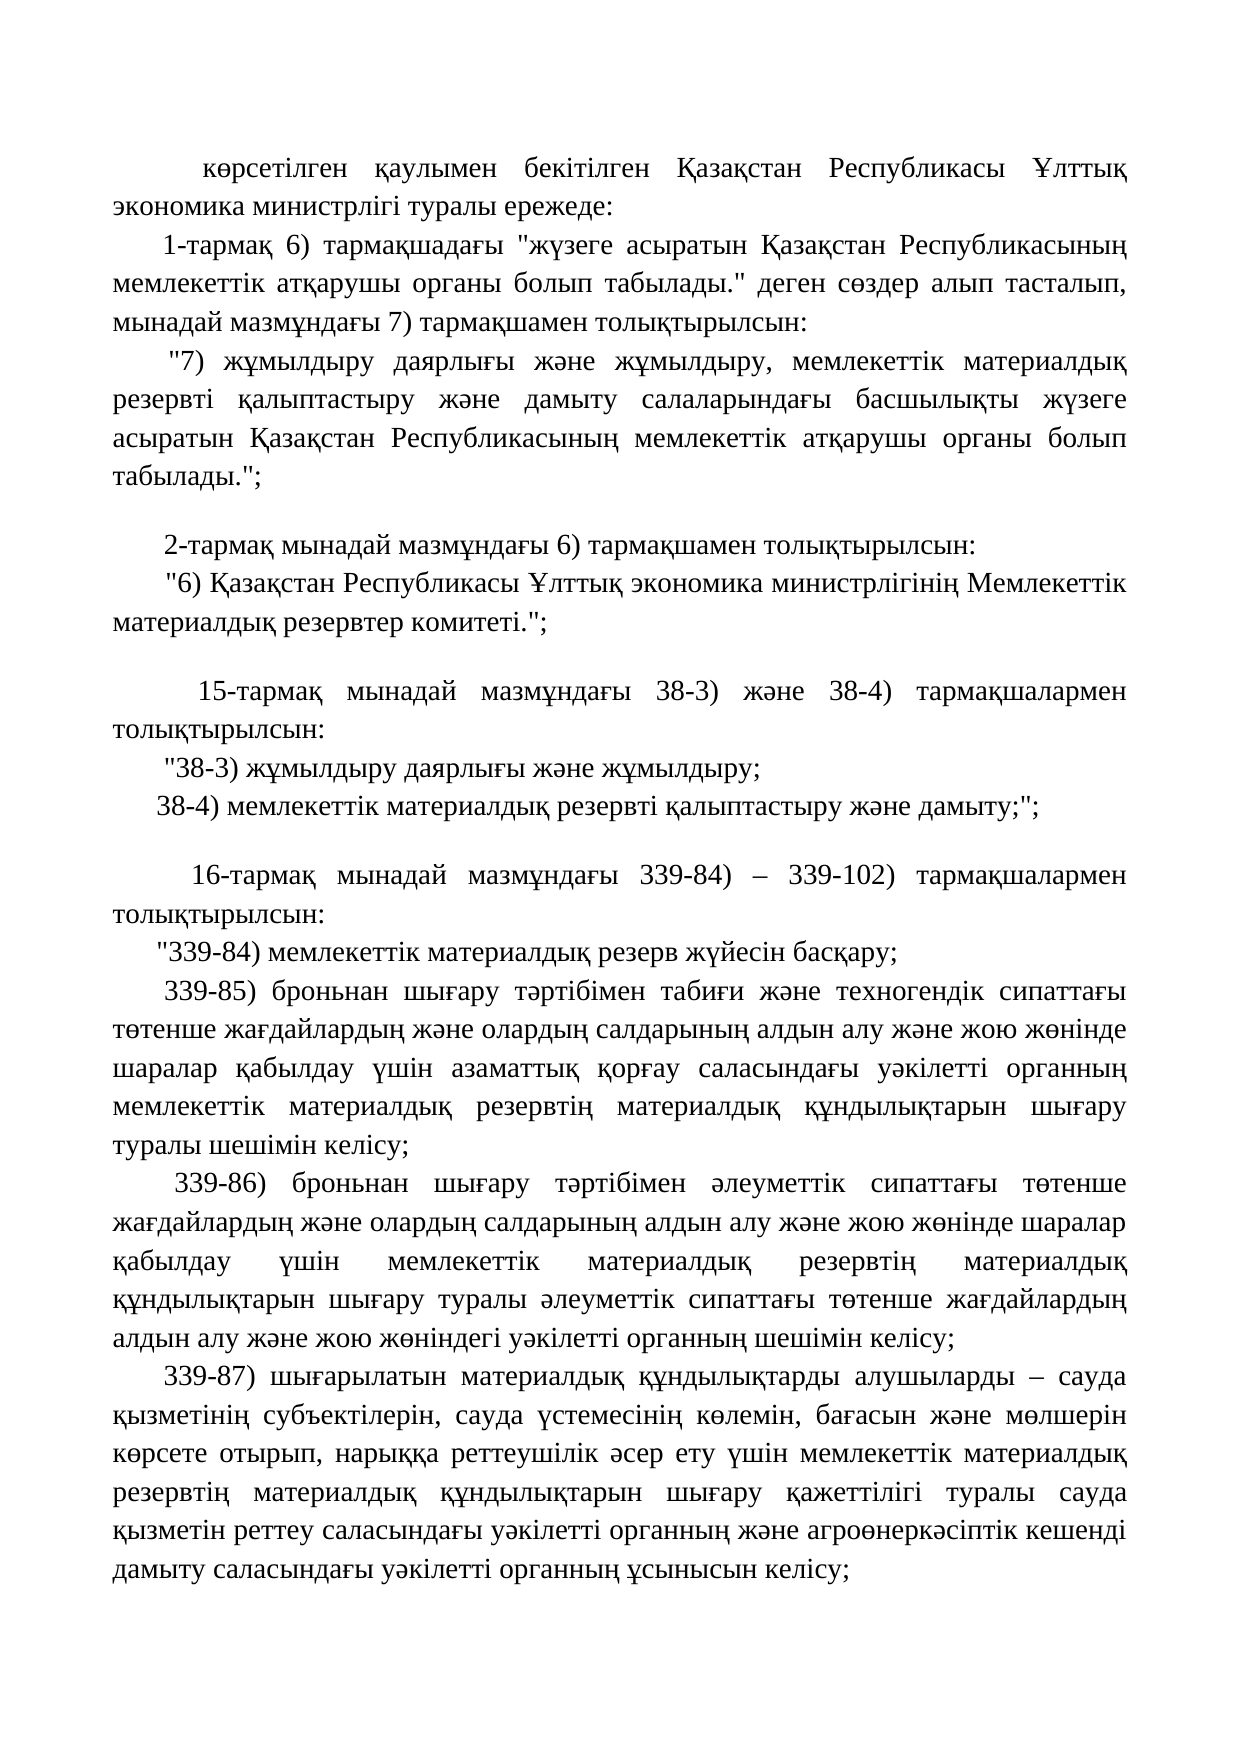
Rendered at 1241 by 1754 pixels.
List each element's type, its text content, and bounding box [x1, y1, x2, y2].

text 339-87) шығарылатын материалдық құндылықтарды алушыларды – сауда қызметінің субъектілерін, сауда үстемесінің көлемін, бағасын және мөлшерін көрсете отырып, нарыққа реттеушілік әсер ету үшін мемлекеттік материалдық резервтің материалдық құндылықтарын шығару қажеттілігі туралы сауда қызметін реттеу саласындағы уәкілетті органның және агроөнеркәсіптік кешенді дамыту саласындағы уәкілетті органның ұсынысын келісу; [112, 1358, 1128, 1584]
text "38-3) жұмылдыру даярлығы және жұмылдыру; [112, 750, 1128, 783]
text 1-тармақ 6) тармақшадағы "жүзеге асыратын Қазақстан Республикасының мемлекеттік атқарушы органы болып табылады." деген сөздер алып тасталып, мынадай мазмұндағы 7) тармақшамен толықтырылсын: [112, 227, 1128, 338]
text көрсетілген қаулымен бекітілген Қазақстан Республикасы Ұлттық экономика министрлігі туралы ережеде: [112, 150, 1128, 222]
text 2-тармақ мынадай мазмұндағы 6) тармақшамен толықтырылсын: [112, 527, 1128, 561]
text 38-4) мемлекеттік материалдық резервті қалыптастыру және дамыту;"; [112, 788, 1128, 822]
text 339-86) броньнан шығару тәртібімен әлеуметтік сипаттағы төтенше жағдайлардың және олардың салдарының алдын алу және жою жөнінде шаралар қабылдау үшін мемлекеттік материалдық резервтің материалдық құндылықтарын шығару туралы әлеуметтік сипаттағы төтенше жағдайлардың алдын алу және жою жөніндегі уәкілетті органның шешімін келісу; [112, 1166, 1128, 1353]
text "7) жұмылдыру даярлығы және жұмылдыру, мемлекеттік материалдық резервті қалыптастыру және дамыту салаларындағы басшылықты жүзеге асыратын Қазақстан Республикасының мемлекеттік атқарушы органы болып табылады."; [112, 343, 1128, 492]
text 15-тармақ мынадай мазмұндағы 38-3) және 38-4) тармақшалармен толықтырылсын: [112, 673, 1128, 745]
text "6) Қазақстан Республикасы Ұлттық экономика министрлігінің Мемлекеттік материалдық резервтер комитеті."; [112, 566, 1128, 638]
text 16-тармақ мынадай мазмұндағы 339-84) – 339-102) тармақшалармен толықтырылсын: [112, 857, 1128, 929]
text "339-84) мемлекеттік материалдық резерв жүйесін басқару; [112, 934, 1128, 968]
text 339-85) броньнан шығару тәртібімен табиғи және техногендік сипаттағы төтенше жағдайлардың және олардың салдарының алдын алу және жою жөнінде шаралар қабылдау үшін азаматтық қорғау саласындағы уәкілетті органның мемлекеттік материалдық резервтің материалдық құндылықтарын шығару туралы шешімін келісу; [112, 973, 1128, 1161]
